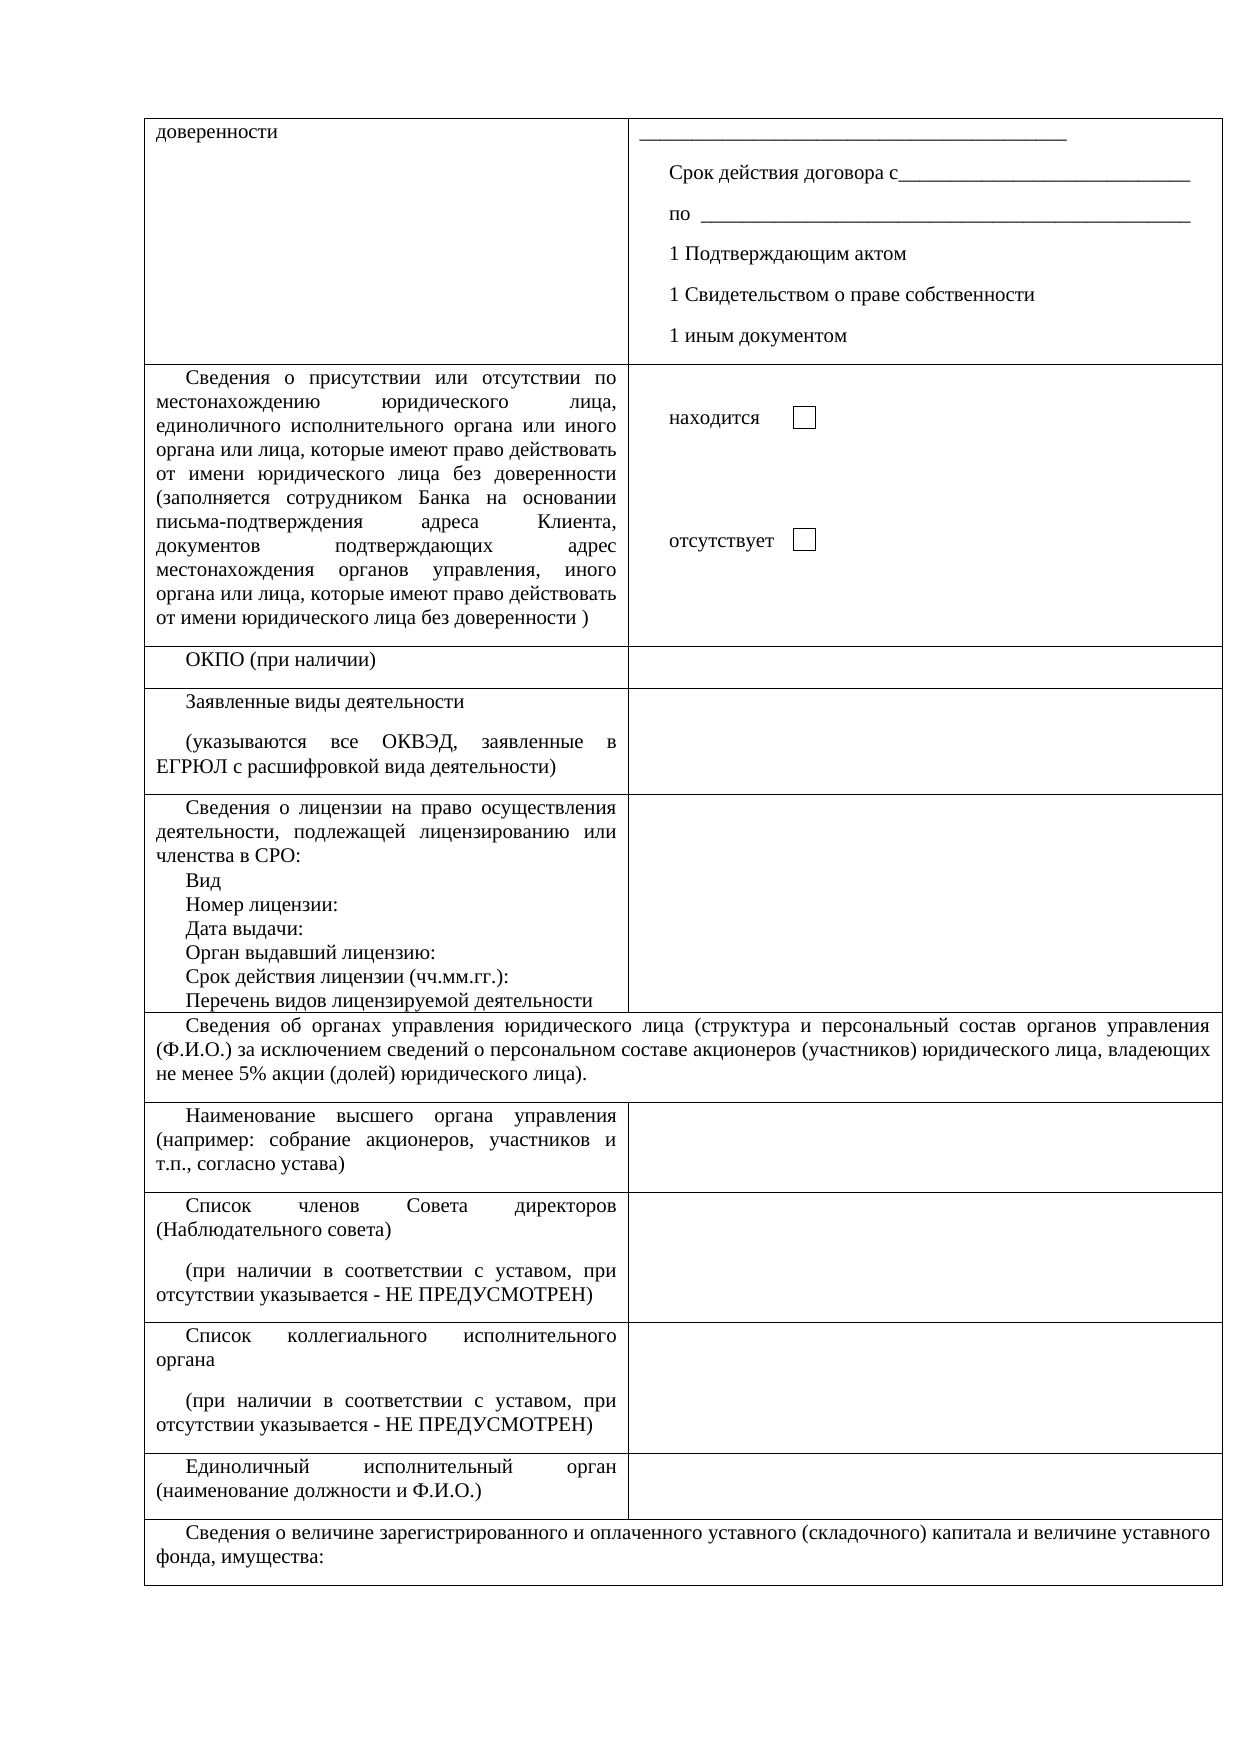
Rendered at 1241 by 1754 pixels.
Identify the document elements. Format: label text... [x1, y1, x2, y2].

table_cell [629, 795, 1222, 1012]
table_cell [629, 1193, 1222, 1322]
table_cell [629, 647, 1222, 688]
table_cell [629, 1323, 1222, 1453]
table_cell Список коллегиального исполнительного органа (при наличии в соответствии с уставом, при отсутствии указывается - НЕ ПРЕДУСМОТРЕН) [145, 1323, 628, 1453]
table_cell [629, 119, 1222, 363]
table_cell находится отсутствует [629, 365, 1222, 646]
table_cell Сведения о лицензии на право осуществления деятельности, подлежащей лицензированию или членства в СРО: Вид Номер лицензии: Дата выдачи: Орган выдавший лицензию: Срок действия лицензии (чч.мм.гг.): Перечень видов лицензируемой деятельности [145, 795, 628, 1012]
table_cell [629, 1454, 1222, 1519]
table_cell Список членов Совета директоров (Наблюдательного совета) (при наличии в соответствии с уставом, при отсутствии указывается - НЕ ПРЕДУСМОТРЕН) [145, 1193, 628, 1322]
table_cell [629, 689, 1222, 794]
table_cell [629, 1103, 1222, 1192]
table_cell ОКПО (при наличии) [145, 647, 628, 688]
table_cell Заявленные виды деятельности (указываются все ОКВЭД, заявленные в ЕГРЮЛ с расшифровкой вида деятельности) [145, 689, 628, 794]
table_cell Сведения о присутствии или отсутствии по местонахождению юридического лица, единоличного исполнительного органа или иного органа или лица, которые имеют право действовать от имени юридического лица без доверенности (заполняется сотрудником Банка на основании письма-подтверждения адреса Клиента, документов подтверждающих адрес местонахождения органов управления, иного органа или лица, которые имеют право действовать от имени юридического лица без доверенности ) [145, 365, 628, 646]
table_cell Сведения об органах управления юридического лица (структура и персональный состав органов управления (Ф.И.О.) за исключением сведений о персональном составе акционеров (участников) юридического лица, владеющих не менее 5% акции (долей) юридического лица). [145, 1013, 1222, 1102]
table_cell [145, 119, 628, 363]
table_cell Наименование высшего органа управления (например: собрание акционеров, участников и т.п., согласно устава) [145, 1103, 628, 1192]
table_cell Сведения о величине зарегистрированного и оплаченного уставного (складочного) капитала и величине уставного фонда, имущества: [145, 1520, 1222, 1584]
table_cell Единоличный исполнительный орган (наименование должности и Ф.И.О.) [145, 1454, 628, 1519]
